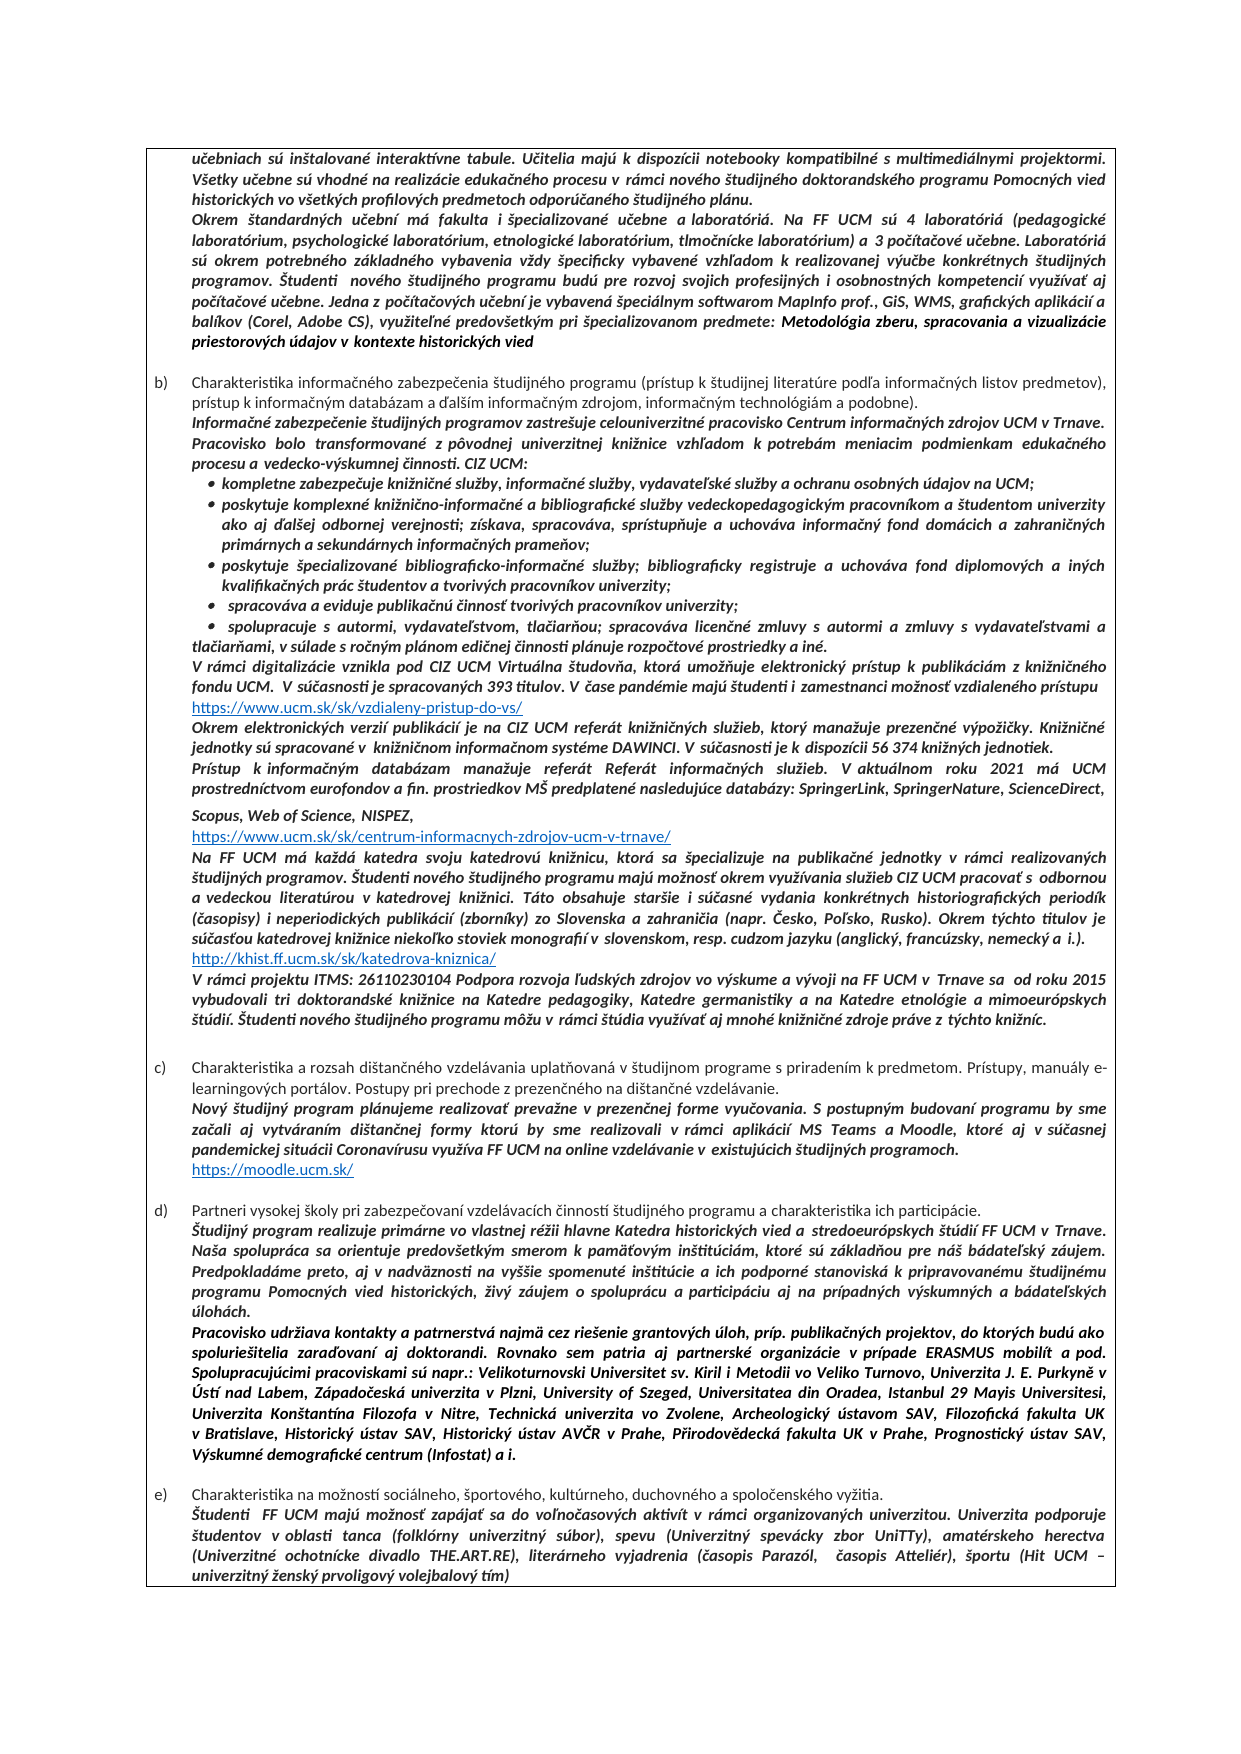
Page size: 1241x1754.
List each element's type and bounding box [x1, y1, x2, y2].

table_header [147, 149, 1115, 1586]
